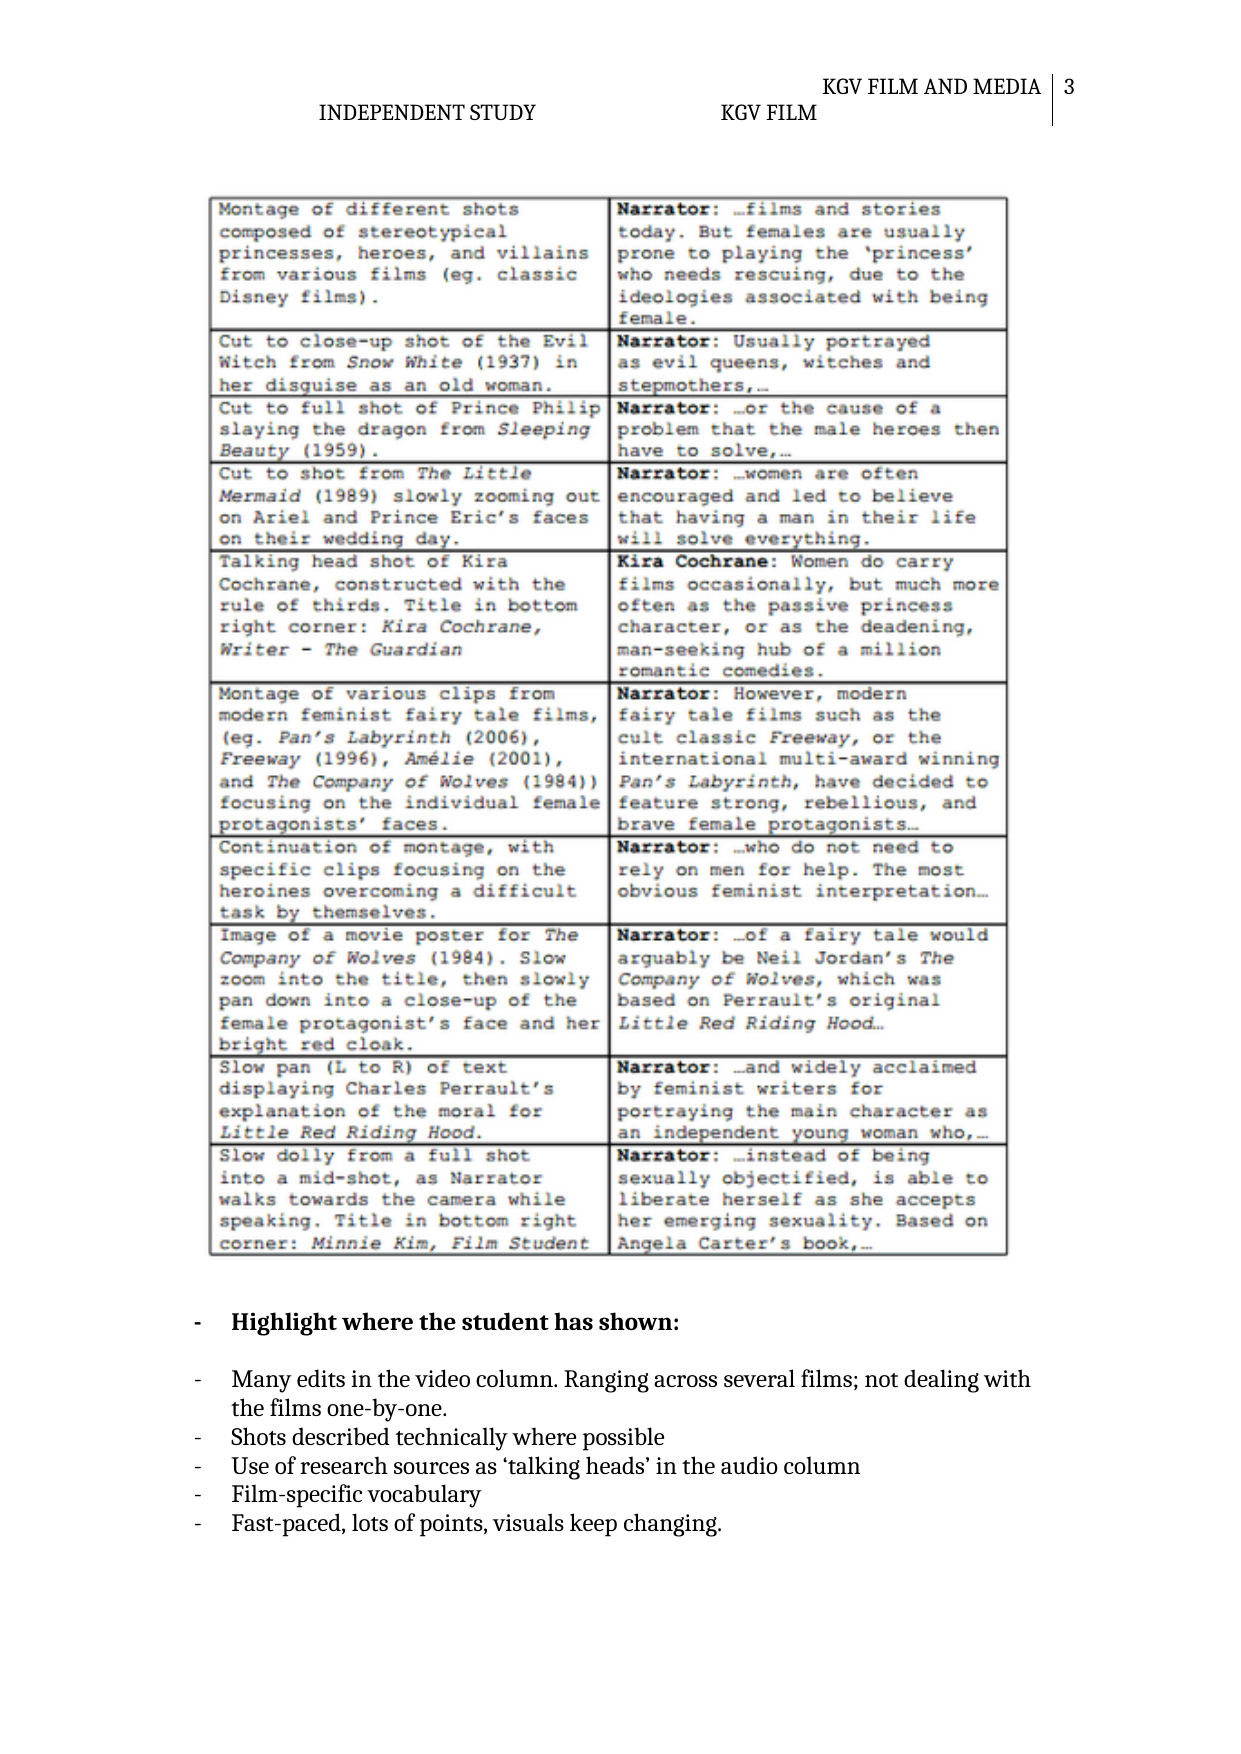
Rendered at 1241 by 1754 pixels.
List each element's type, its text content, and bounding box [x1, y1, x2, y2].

list Use of research sources as ‘talking heads’ in the audio column [194, 1452, 1053, 1480]
list Fast-paced, lots of points, visuals keep changing. [194, 1509, 1053, 1538]
list Highlight where the student has shown: [194, 1308, 1053, 1337]
picture [187, 183, 1028, 1280]
list Shots described technically where possible [194, 1423, 1053, 1452]
list Film-specific vocabulary [194, 1480, 1053, 1509]
list Many edits in the video column. Ranging across several films; not dealing with the films one-by-one. [194, 1365, 1053, 1423]
